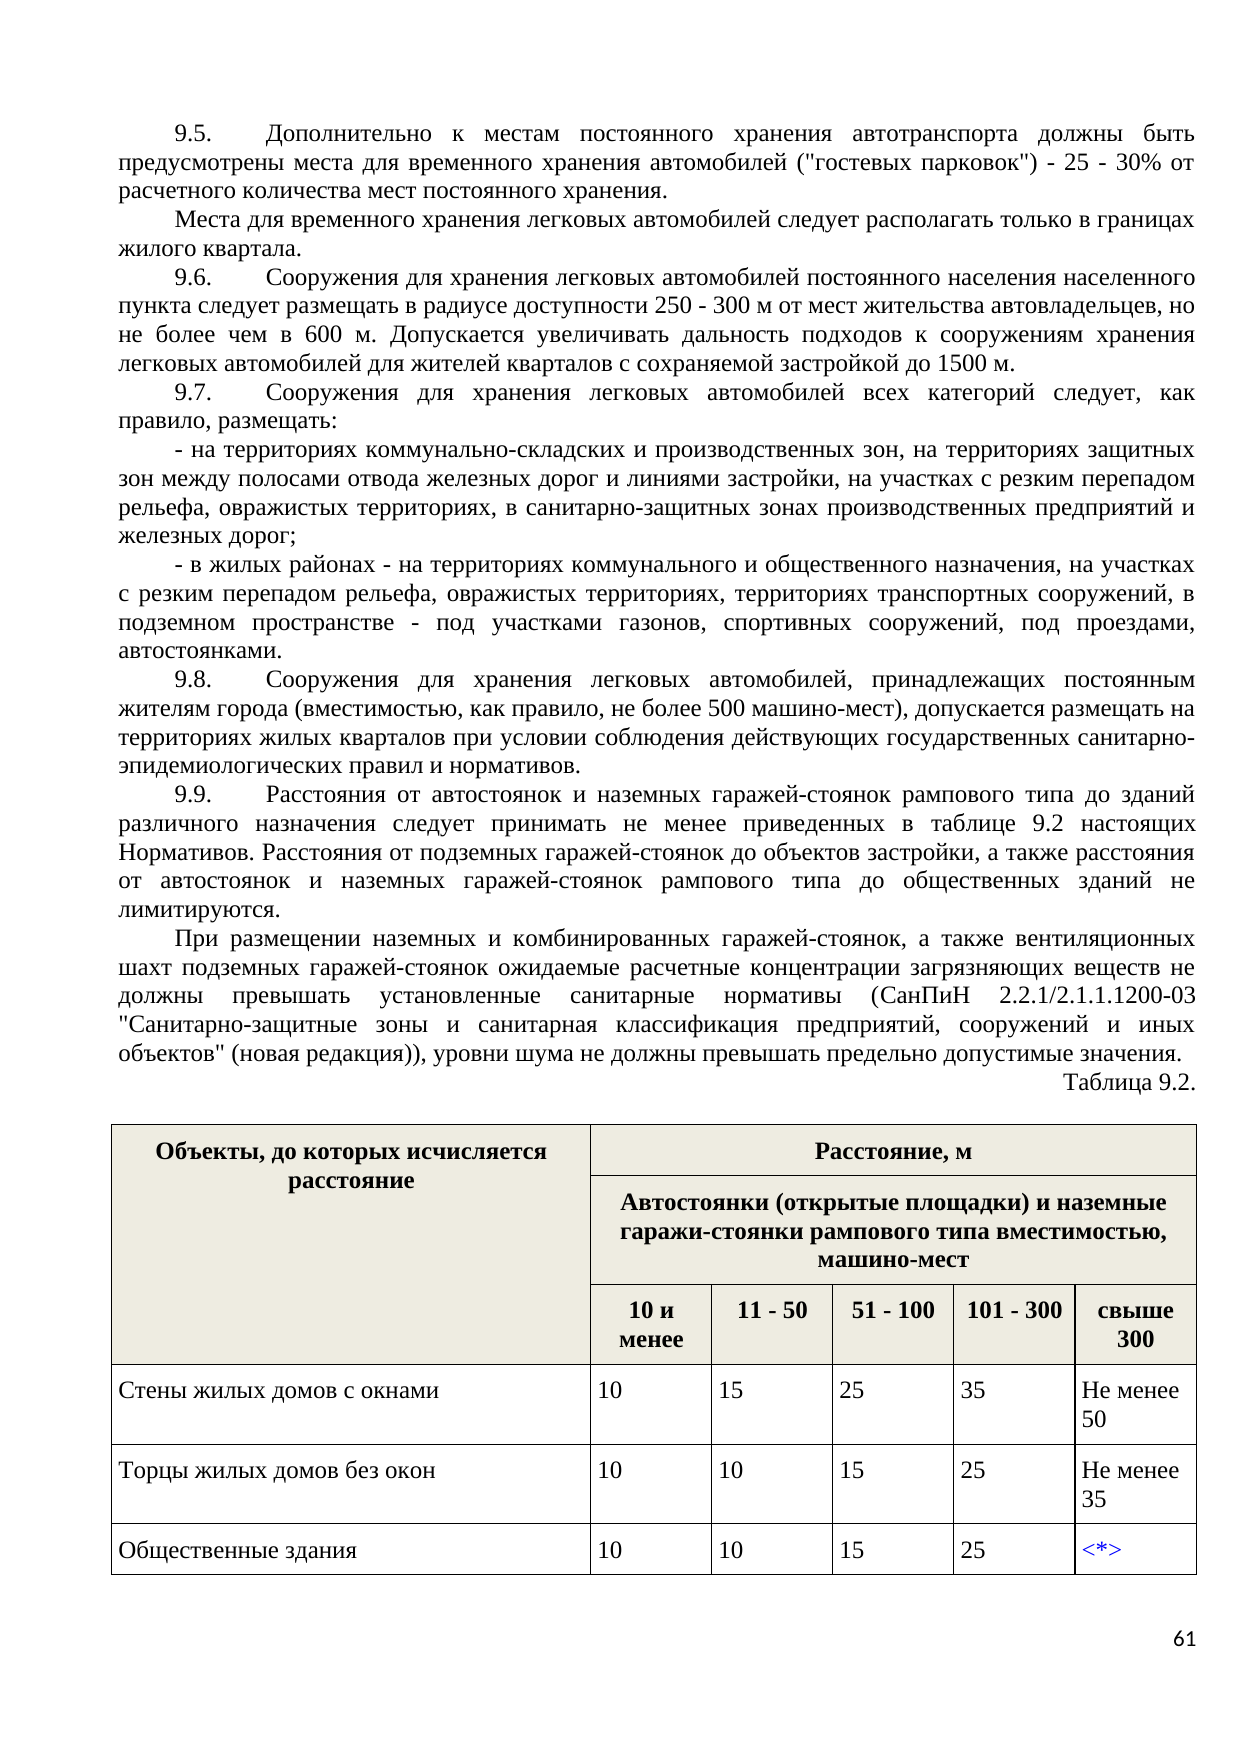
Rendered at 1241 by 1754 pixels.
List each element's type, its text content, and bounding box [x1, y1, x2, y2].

table_cell 35 [954, 1365, 1074, 1443]
table_cell Не менее 50 [1076, 1365, 1196, 1443]
text Места для временного хранения легковых автомобилей следует располагать только в границах жилого квартала. [118, 204, 1196, 262]
table_cell 15 [833, 1445, 953, 1523]
table_header Объекты, до которых исчисляется расстояние [112, 1125, 590, 1364]
table_cell <*> [1076, 1524, 1196, 1574]
table_cell Стены жилых домов с окнами [112, 1365, 590, 1443]
text При размещении наземных и комбинированных гаражей-стоянок, а также вентиляционных шахт подземных гаражей-стоянок ожидаемые расчетные концентрации загрязняющих веществ не должны превышать установленные санитарные нормативы (СанПиН 2.2.1/2.1.1.1200-03 "Санитарно-защитные зоны и санитарная классификация предприятий, сооружений и иных объектов" (новая редакция)), уровни шума не должны превышать предельно допустимые значения. [118, 923, 1196, 1067]
text Таблица 9.2. [118, 1067, 1196, 1096]
table_cell 10 и менее [591, 1285, 711, 1364]
table_cell 15 [712, 1365, 832, 1443]
table_cell 25 [954, 1524, 1074, 1574]
table_cell 10 [591, 1445, 711, 1523]
table_cell 101 - 300 [954, 1285, 1074, 1364]
text 9.6. Сооружения для хранения легковых автомобилей постоянного населения населенного пункта следует размещать в радиусе доступности 250 - 300 м от мест жительства автовладельцев, но не более чем в 600 м. Допускается увеличивать дальность подходов к сооружениям хранения легковых автомобилей для жителей кварталов с сохраняемой застройкой до 1500 м. [118, 262, 1196, 377]
table_cell 10 [591, 1365, 711, 1443]
table_cell 10 [712, 1445, 832, 1523]
table_cell Общественные здания [112, 1524, 590, 1574]
table_cell 15 [833, 1524, 953, 1574]
table_cell 25 [833, 1365, 953, 1443]
table_cell Не менее 35 [1076, 1445, 1196, 1523]
table_cell 11 - 50 [712, 1285, 832, 1364]
table_cell свыше 300 [1076, 1285, 1196, 1364]
table_header Расстояние, м [591, 1125, 1196, 1175]
table_cell Торцы жилых домов без окон [112, 1445, 590, 1523]
table_cell 10 [712, 1524, 832, 1574]
table_cell 51 - 100 [833, 1285, 953, 1364]
table_cell Автостоянки (открытые площадки) и наземные гаражи-стоянки рампового типа вместимостью, машино-мест [591, 1176, 1196, 1284]
text - на территориях коммунально-складских и производственных зон, на территориях защитных зон между полосами отвода железных дорог и линиями застройки, на участках с резким перепадом рельефа, овражистых территориях, в санитарно-защитных зонах производственных предприятий и железных дорог; [118, 434, 1196, 549]
table_cell 10 [591, 1524, 711, 1574]
text 9.7. Сооружения для хранения легковых автомобилей всех категорий следует, как правило, размещать: [118, 377, 1196, 434]
text 9.8. Сооружения для хранения легковых автомобилей, принадлежащих постоянным жителям города (вместимостью, как правило, не более 500 машино-мест), допускается размещать на территориях жилых кварталов при условии соблюдения действующих государственных санитарно-эпидемиологических правил и нормативов. [118, 664, 1196, 779]
text - в жилых районах - на территориях коммунального и общественного назначения, на участках с резким перепадом рельефа, овражистых территориях, территориях транспортных сооружений, в подземном пространстве - под участками газонов, спортивных сооружений, под проездами, автостоянками. [118, 549, 1196, 664]
text 9.5. Дополнительно к местам постоянного хранения автотранспорта должны быть предусмотрены места для временного хранения автомобилей ("гостевых парковок") - 25 - 30% от расчетного количества мест постоянного хранения. [118, 118, 1196, 204]
table_cell 25 [954, 1445, 1074, 1523]
text 9.9. Расстояния от автостоянок и наземных гаражей-стоянок рампового типа до зданий различного назначения следует принимать не менее приведенных в таблице 9.2 настоящих Нормативов. Расстояния от подземных гаражей-стоянок до объектов застройки, а также расстояния от автостоянок и наземных гаражей-стоянок рампового типа до общественных зданий не лимитируются. [118, 779, 1196, 923]
